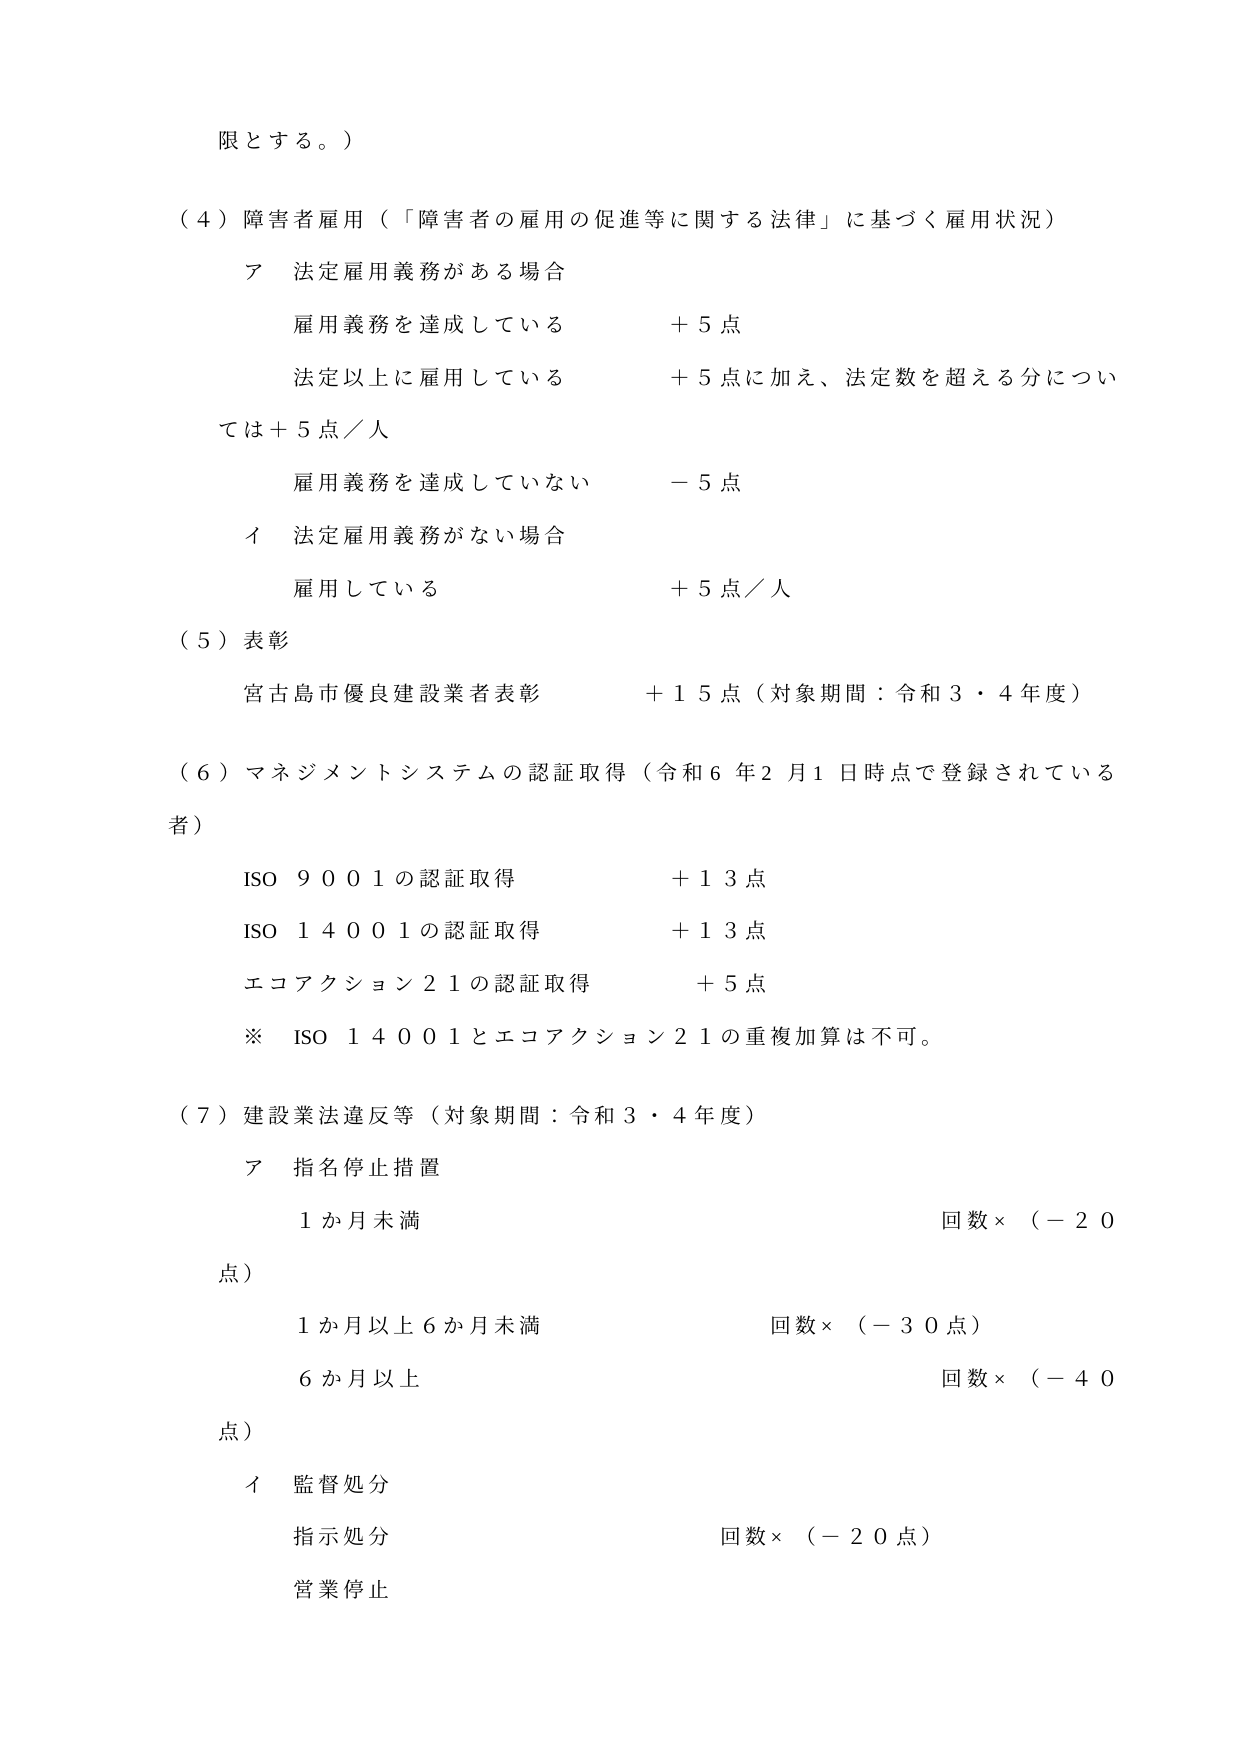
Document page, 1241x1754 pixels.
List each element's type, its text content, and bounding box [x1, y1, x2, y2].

text ６か月以上 回数×（－４０点） [197, 1351, 1122, 1457]
text （７）建設業法違反等（対象期間：令和３・４年度） [168, 1088, 1122, 1141]
text （５）表彰 [168, 613, 1122, 666]
text イ 法定雇用義務がない場合 [197, 508, 1122, 561]
text エコアクション２１の認証取得 ＋５点 [197, 956, 1122, 1009]
text １か月未満 回数×（－２０点） [197, 1193, 1122, 1299]
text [197, 113, 1122, 165]
text ア 法定雇用義務がある場合 [197, 244, 1122, 297]
text 雇用義務を達成している ＋５点 [197, 297, 1122, 350]
text （６）マネジメントシステムの認証取得（令和6年2月1日時点で登録されている者） [168, 745, 1122, 851]
text 雇用義務を達成していない －５点 [197, 455, 1122, 508]
text 指示処分 回数×（－２０点） [197, 1509, 1122, 1562]
text ア 指名停止措置 [197, 1141, 1122, 1193]
text ISO９００１の認証取得 ＋１３点 [197, 851, 1122, 903]
text ※ ISO１４００１とエコアクション２１の重複加算は不可。 [197, 1009, 1122, 1061]
text （４）障害者雇用（「障害者の雇用の促進等に関する法律」に基づく雇用状況） [168, 192, 1122, 244]
text 宮古島市優良建設業者表彰 ＋１５点（対象期間：令和３・４年度） [197, 666, 1122, 719]
text ISO１４００１の認証取得 ＋１３点 [197, 903, 1122, 956]
text １か月以上６か月未満 回数×（－３０点） [197, 1299, 1122, 1351]
text 営業停止 [197, 1562, 1122, 1615]
text イ 監督処分 [197, 1457, 1122, 1509]
text 法定以上に雇用している ＋５点に加え、法定数を超える分については＋５点／人 [197, 350, 1122, 455]
text 雇用している ＋５点／人 [197, 561, 1122, 613]
